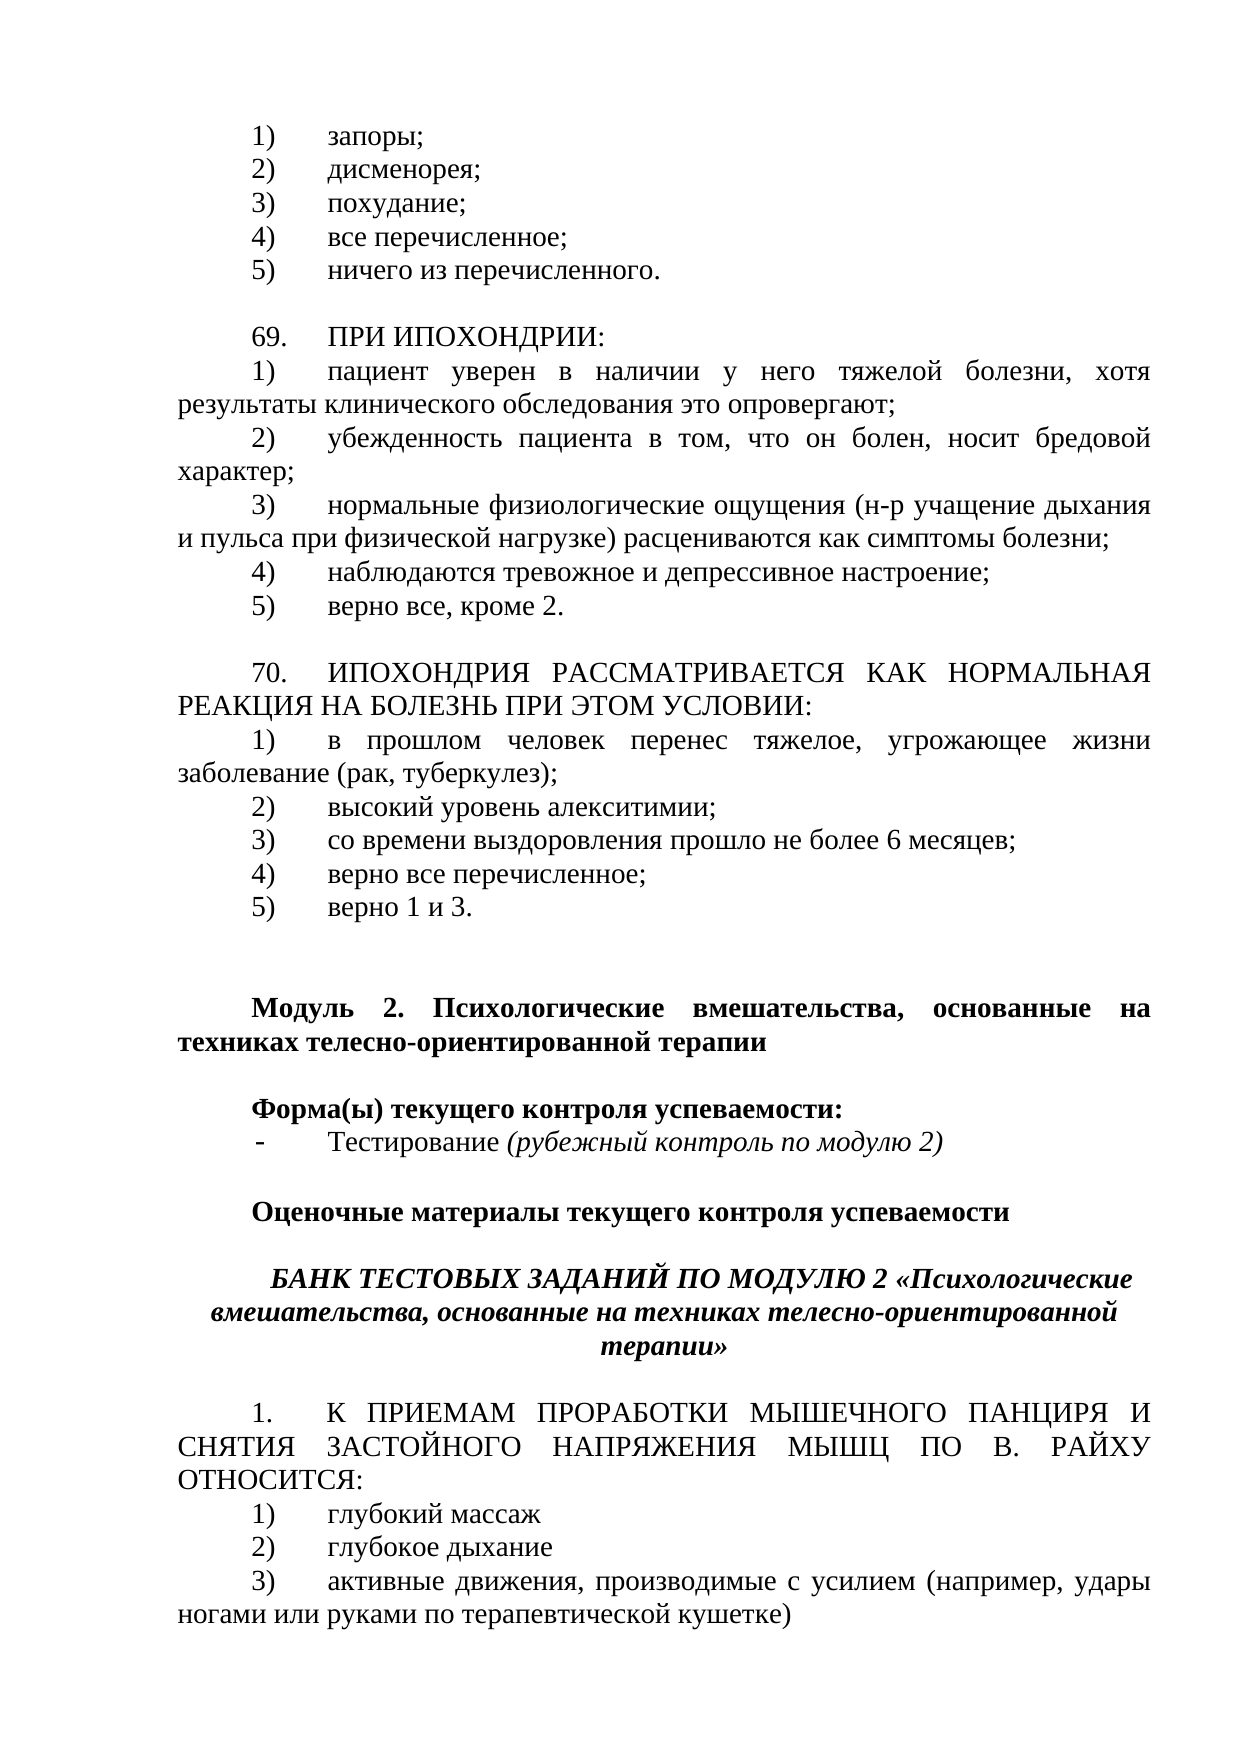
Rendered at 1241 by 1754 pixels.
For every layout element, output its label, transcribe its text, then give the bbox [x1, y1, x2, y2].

list Оценочные материалы текущего контроля успеваемости [177, 1194, 1152, 1227]
list убежденность пациента в том, что он болен, носит бредовой характер; [177, 420, 1152, 487]
text Банк тестовых заданий по модулю 2 «Психологические вмешательства, основанные на техниках телесно-ориентированной терапии» [177, 1261, 1152, 1362]
list запоры; [177, 118, 1152, 152]
list Модуль 2. Психологические вмешательства, основанные на техниках телесно-ориентированной терапии [177, 990, 1152, 1057]
list глубокое дыхание [177, 1529, 1152, 1563]
list ИПОХОНДРИЯ РАССМАТРИВАЕТСЯ КАК НОРМАЛЬНАЯ РЕАКЦИЯ НА БОЛЕЗНЬ ПРИ ЭТОМ УСЛОВИИ: [177, 655, 1152, 722]
list со времени выздоровления прошло не более 6 месяцев; [177, 822, 1152, 856]
list глубокий массаж [177, 1496, 1152, 1529]
list Форма(ы) текущего контроля успеваемости: [177, 1091, 1152, 1124]
list верно все перечисленное; [177, 856, 1152, 889]
list похудание; [177, 185, 1152, 219]
list дисменорея; [177, 152, 1152, 185]
list К ПРИЕМАМ ПРОРАБОТКИ МЫШЕЧНОГО ПАНЦИРЯ И СНЯТИЯ ЗАСТОЙНОГО НАПРЯЖЕНИЯ МЫШЦ ПО В. РАЙХУ ОТНОСИТСЯ: [177, 1395, 1152, 1496]
list Тестирование (рубежный контроль по модулю 2) [177, 1124, 1152, 1160]
list в прошлом человек перенес тяжелое, угрожающее жизни заболевание (рак, туберкулез); [177, 722, 1152, 789]
list наблюдаются тревожное и депрессивное настроение; [177, 554, 1152, 588]
list все перечисленное; [177, 219, 1152, 252]
list нормальные физиологические ощущения (н-р учащение дыхания и пульса при физической нагрузке) расцениваются как симптомы болезни; [177, 487, 1152, 554]
list активные движения, производимые с усилием (например, удары ногами или руками по терапевтической кушетке) [177, 1563, 1152, 1630]
list верно 1 и 3. [177, 889, 1152, 923]
list высокий уровень алекситимии; [177, 789, 1152, 822]
list ПРИ ИПОХОНДРИИ: [177, 319, 1152, 353]
list ничего из перечисленного. [177, 252, 1152, 286]
list пациент уверен в наличии у него тяжелой болезни, хотя результаты клинического обследования это опровергают; [177, 353, 1152, 420]
list верно все, кроме 2. [177, 588, 1152, 621]
